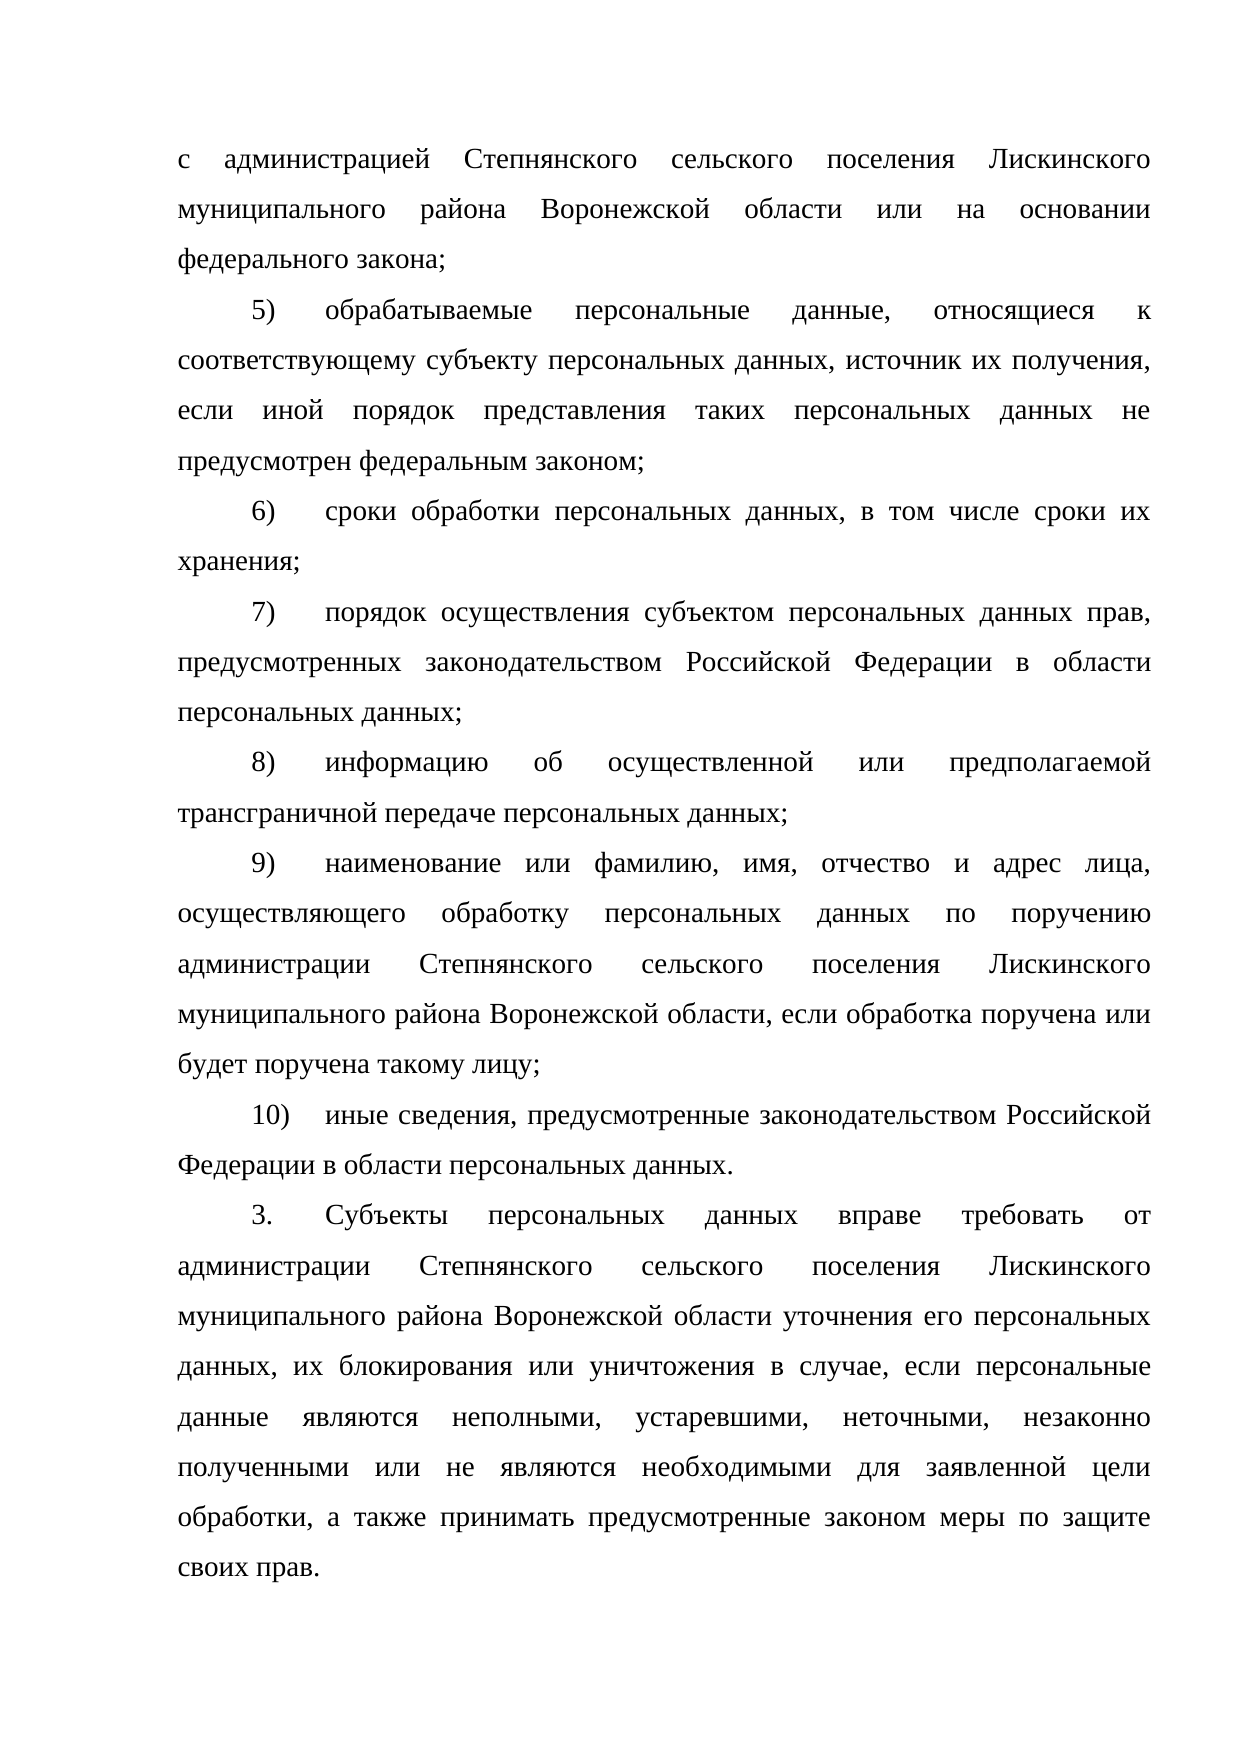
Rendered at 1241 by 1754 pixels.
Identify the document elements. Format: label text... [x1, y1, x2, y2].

list сроки обработки персональных данных, в том числе сроки их хранения; [177, 493, 1152, 577]
list наименование или фамилию, имя, отчество и адрес лица, осуществляющего обработку персональных данных по поручению администрации Степнянского сельского поселения Лискинского муниципального района Воронежской области, если обработка поручена или будет поручена такому лицу; [177, 845, 1152, 1080]
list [177, 141, 1152, 275]
list иные сведения, предусмотренные законодательством Российской Федерации в области персональных данных. [177, 1097, 1152, 1181]
list порядок осуществления субъектом персональных данных прав, предусмотренных законодательством Российской Федерации в области персональных данных; [177, 594, 1152, 728]
list Субъекты персональных данных вправе требовать от администрации Степнянского сельского поселения Лискинского муниципального района Воронежской области уточнения его персональных данных, их блокирования или уничтожения в случае, если персональные данные являются неполными, устаревшими, неточными, незаконно полученными или не являются необходимыми для заявленной цели обработки, а также принимать предусмотренные законом меры по защите своих прав. [177, 1197, 1152, 1583]
list обрабатываемые персональные данные, относящиеся к соответствующему субъекту персональных данных, источник их получения, если иной порядок представления таких персональных данных не предусмотрен федеральным законом; [177, 292, 1152, 476]
list информацию об осуществленной или предполагаемой трансграничной передаче персональных данных; [177, 744, 1152, 828]
